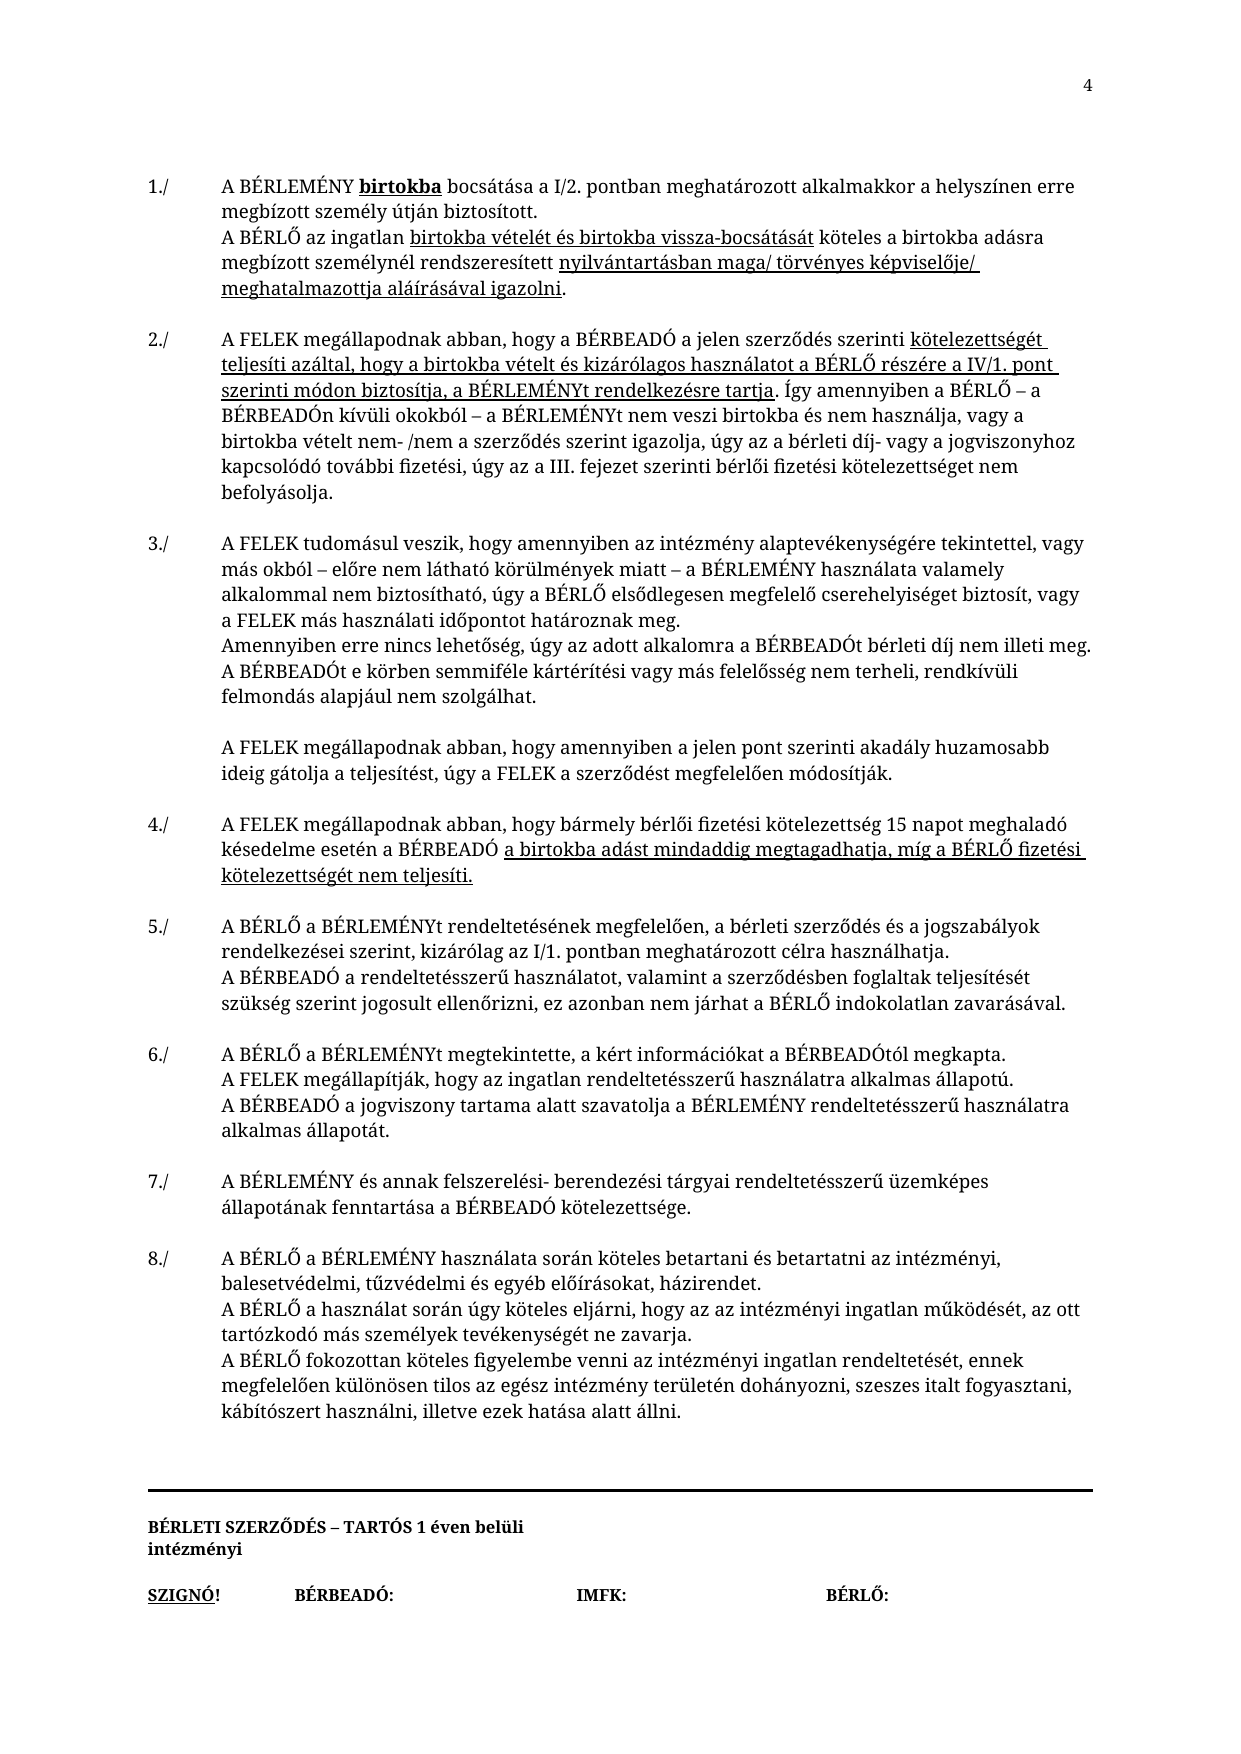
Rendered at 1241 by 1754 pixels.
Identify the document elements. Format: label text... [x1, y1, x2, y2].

text A FELEK megállapodnak abban, hogy amennyiben a jelen pont szerinti akadály huzamosabb ideig gátolja a teljesítést, úgy a FELEK a szerződést megfelelően módosítják. [148, 734, 1093, 786]
text 4./ A FELEK megállapodnak abban, hogy bármely bérlői fizetési kötelezettség 15 napot meghaladó késedelme esetén a BÉRBEADÓ a birtokba adást mindaddig megtagadhatja, míg a BÉRLŐ fizetési kötelezettségét nem teljesíti. [148, 811, 1093, 888]
text Amennyiben erre nincs lehetőség, úgy az adott alkalomra a BÉRBEADÓt bérleti díj nem illeti meg. [221, 632, 1093, 658]
text 5./ A BÉRLŐ a BÉRLEMÉNYt rendeltetésének megfelelően, a bérleti szerződés és a jogszabályok rendelkezései szerint, kizárólag az I/1. pontban meghatározott célra használhatja. [148, 913, 1093, 964]
text 3./ A FELEK tudomásul veszik, hogy amennyiben az intézmény alaptevékenységére tekintettel, vagy más okból – előre nem látható körülmények miatt – a BÉRLEMÉNY használata valamely alkalommal nem biztosítható, úgy a BÉRLŐ elsődlegesen megfelelő cserehelyiséget biztosít, vagy a FELEK más használati időpontot határoznak meg. [148, 530, 1093, 632]
text A FELEK megállapítják, hogy az ingatlan rendeltetésszerű használatra alkalmas állapotú. [148, 1066, 1093, 1092]
text A BÉRLŐ a használat során úgy köteles eljárni, hogy az az intézményi ingatlan működését, az ott tartózkodó más személyek tevékenységét ne zavarja. [148, 1296, 1093, 1347]
text A BÉRLŐ az ingatlan birtokba vételét és birtokba vissza-bocsátását köteles a birtokba adásra megbízott személynél rendszeresített nyilvántartásban maga/ törvényes képviselője/ meghatalmazottja aláírásával igazolni. [148, 224, 1093, 301]
text A BÉRBEADÓt e körben semmiféle kártérítési vagy más felelősség nem terheli, rendkívüli felmondás alapjául nem szolgálhat. [148, 658, 1093, 709]
text 1./ A BÉRLEMÉNY birtokba bocsátása a I/2. pontban meghatározott alkalmakkor a helyszínen erre megbízott személy útján biztosított. [148, 173, 1093, 224]
text 7./ A BÉRLEMÉNY és annak felszerelési- berendezési tárgyai rendeltetésszerű üzemképes állapotának fenntartása a BÉRBEADÓ kötelezettsége. [148, 1168, 1093, 1219]
text A BÉRLŐ fokozottan köteles figyelembe venni az intézményi ingatlan rendeltetését, ennek megfelelően különösen tilos az egész intézmény területén dohányozni, szeszes italt fogyasztani, kábítószert használni, illetve ezek hatása alatt állni. [148, 1347, 1093, 1424]
text 8./ A BÉRLŐ a BÉRLEMÉNY használata során köteles betartani és betartatni az intézményi, balesetvédelmi, tűzvédelmi és egyéb előírásokat, házirendet. [148, 1245, 1093, 1296]
text 6./ A BÉRLŐ a BÉRLEMÉNYt megtekintette, a kért információkat a BÉRBEADÓtól megkapta. [148, 1041, 1093, 1066]
text A BÉRBEADÓ a jogviszony tartama alatt szavatolja a BÉRLEMÉNY rendeltetésszerű használatra alkalmas állapotát. [148, 1092, 1093, 1143]
text 2./ A FELEK megállapodnak abban, hogy a BÉRBEADÓ a jelen szerződés szerinti kötelezettségét teljesíti azáltal, hogy a birtokba vételt és kizárólagos használatot a BÉRLŐ részére a IV/1. pont szerinti módon biztosítja, a BÉRLEMÉNYt rendelkezésre tartja. Így amennyiben a BÉRLŐ – a BÉRBEADÓn kívüli okokból – a BÉRLEMÉNYt nem veszi birtokba és nem használja, vagy a birtokba vételt nem- /nem a szerződés szerint igazolja, úgy az a bérleti díj- vagy a jogviszonyhoz kapcsolódó további fizetési, úgy az a III. fejezet szerinti bérlői fizetési kötelezettséget nem befolyásolja. [148, 326, 1093, 505]
text A BÉRBEADÓ a rendeltetésszerű használatot, valamint a szerződésben foglaltak teljesítését szükség szerint jogosult ellenőrizni, ez azonban nem járhat a BÉRLŐ indokolatlan zavarásával. [221, 964, 1093, 1015]
